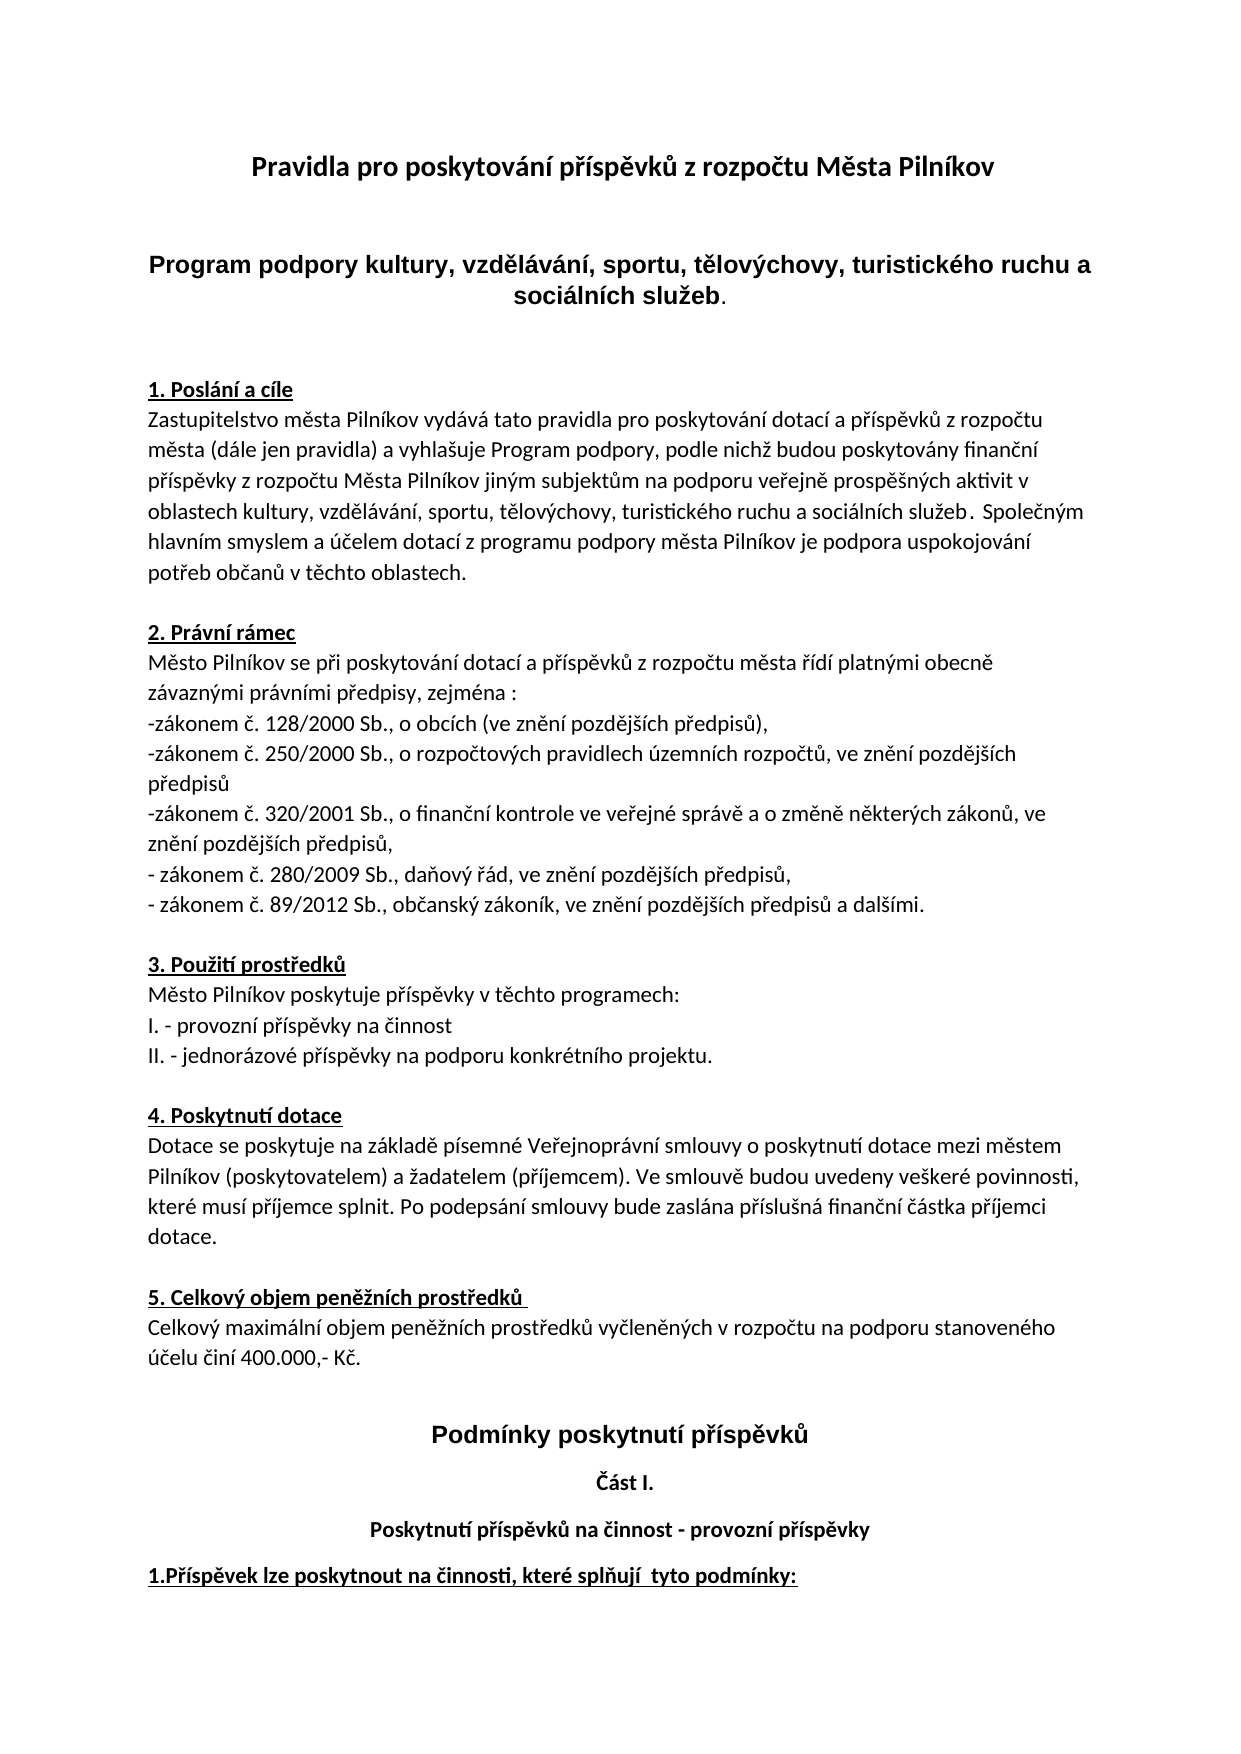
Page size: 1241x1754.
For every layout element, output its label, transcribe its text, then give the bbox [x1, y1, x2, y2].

text - zákonem č. 89/2012 Sb., občanský zákoník, ve znění pozdějších předpisů a dalšími. [148, 890, 1093, 918]
text I. - provozní příspěvky na činnost [148, 1011, 1093, 1039]
text 2. Právní rámec [148, 618, 1093, 646]
text 3. Použití prostředků [148, 950, 1093, 978]
text Poskytnutí příspěvků na činnost - provozní příspěvky [148, 1515, 1093, 1543]
text -zákonem č. 320/2001 Sb., o finanční kontrole ve veřejné správě a o změně některých zákonů, ve znění pozdějších předpisů, [148, 799, 1093, 858]
text Město Pilníkov se při poskytování dotací a příspěvků z rozpočtu města řídí platnými obecně závaznými právními předpisy, zejména : [148, 648, 1093, 707]
text -zákonem č. 250/2000 Sb., o rozpočtových pravidlech územních rozpočtů, ve znění pozdějších předpisů [148, 739, 1093, 797]
text -zákonem č. 128/2000 Sb., o obcích (ve znění pozdějších předpisů), [148, 709, 1093, 737]
text Podmínky poskytnutí příspěvků [148, 1420, 1093, 1449]
text Zastupitelstvo města Pilníkov vydává tato pravidla pro poskytování dotací a příspěvků z rozpočtu města (dále jen pravidla) a vyhlašuje Program podpory, podle nichž budou poskytovány finanční příspěvky z rozpočtu Města Pilníkov jiným subjektům na podporu veřejně prospěšných aktivit v oblastech kultury, vzdělávání, sportu, tělovýchovy, turistického ruchu a sociálních služeb. Společným hlavním smyslem a účelem dotací z programu podpory města Pilníkov je podpora uspokojování potřeb občanů v těchto oblastech. [148, 405, 1093, 586]
text Celkový maximální objem peněžních prostředků vyčleněných v rozpočtu na podporu stanoveného účelu činí 400.000,- Kč. [148, 1313, 1093, 1371]
text 1. Poslání a cíle [148, 375, 1093, 403]
text Město Pilníkov poskytuje příspěvky v těchto programech: [148, 981, 1093, 1009]
text II. - jednorázové příspěvky na podporu konkrétního projektu. [148, 1041, 1093, 1069]
text Program podpory kultury, vzdělávání, sportu, tělovýchovy, turistického ruchu a sociálních služeb. [148, 249, 1093, 309]
text Dotace se poskytuje na základě písemné Veřejnoprávní smlouvy o poskytnutí dotace mezi městem Pilníkov (poskytovatelem) a žadatelem (příjemcem). Ve smlouvě budou uvedeny veškeré povinnosti, které musí příjemce splnit. Po podepsání smlouvy bude zaslána příslušná finanční částka příjemci dotace. [148, 1132, 1093, 1250]
text Pravidla pro poskytování příspěvků z rozpočtu Města Pilníkov [148, 148, 1093, 183]
text - zákonem č. 280/2009 Sb., daňový řád, ve znění pozdějších předpisů, [148, 860, 1093, 888]
text 4. Poskytnutí dotace [148, 1101, 1093, 1129]
text 5. Celkový objem peněžních prostředků [148, 1283, 1093, 1311]
text 1.Příspěvek lze poskytnout na činnosti, které splňují tyto podmínky: [148, 1562, 1093, 1590]
text Část I. [148, 1468, 1093, 1496]
